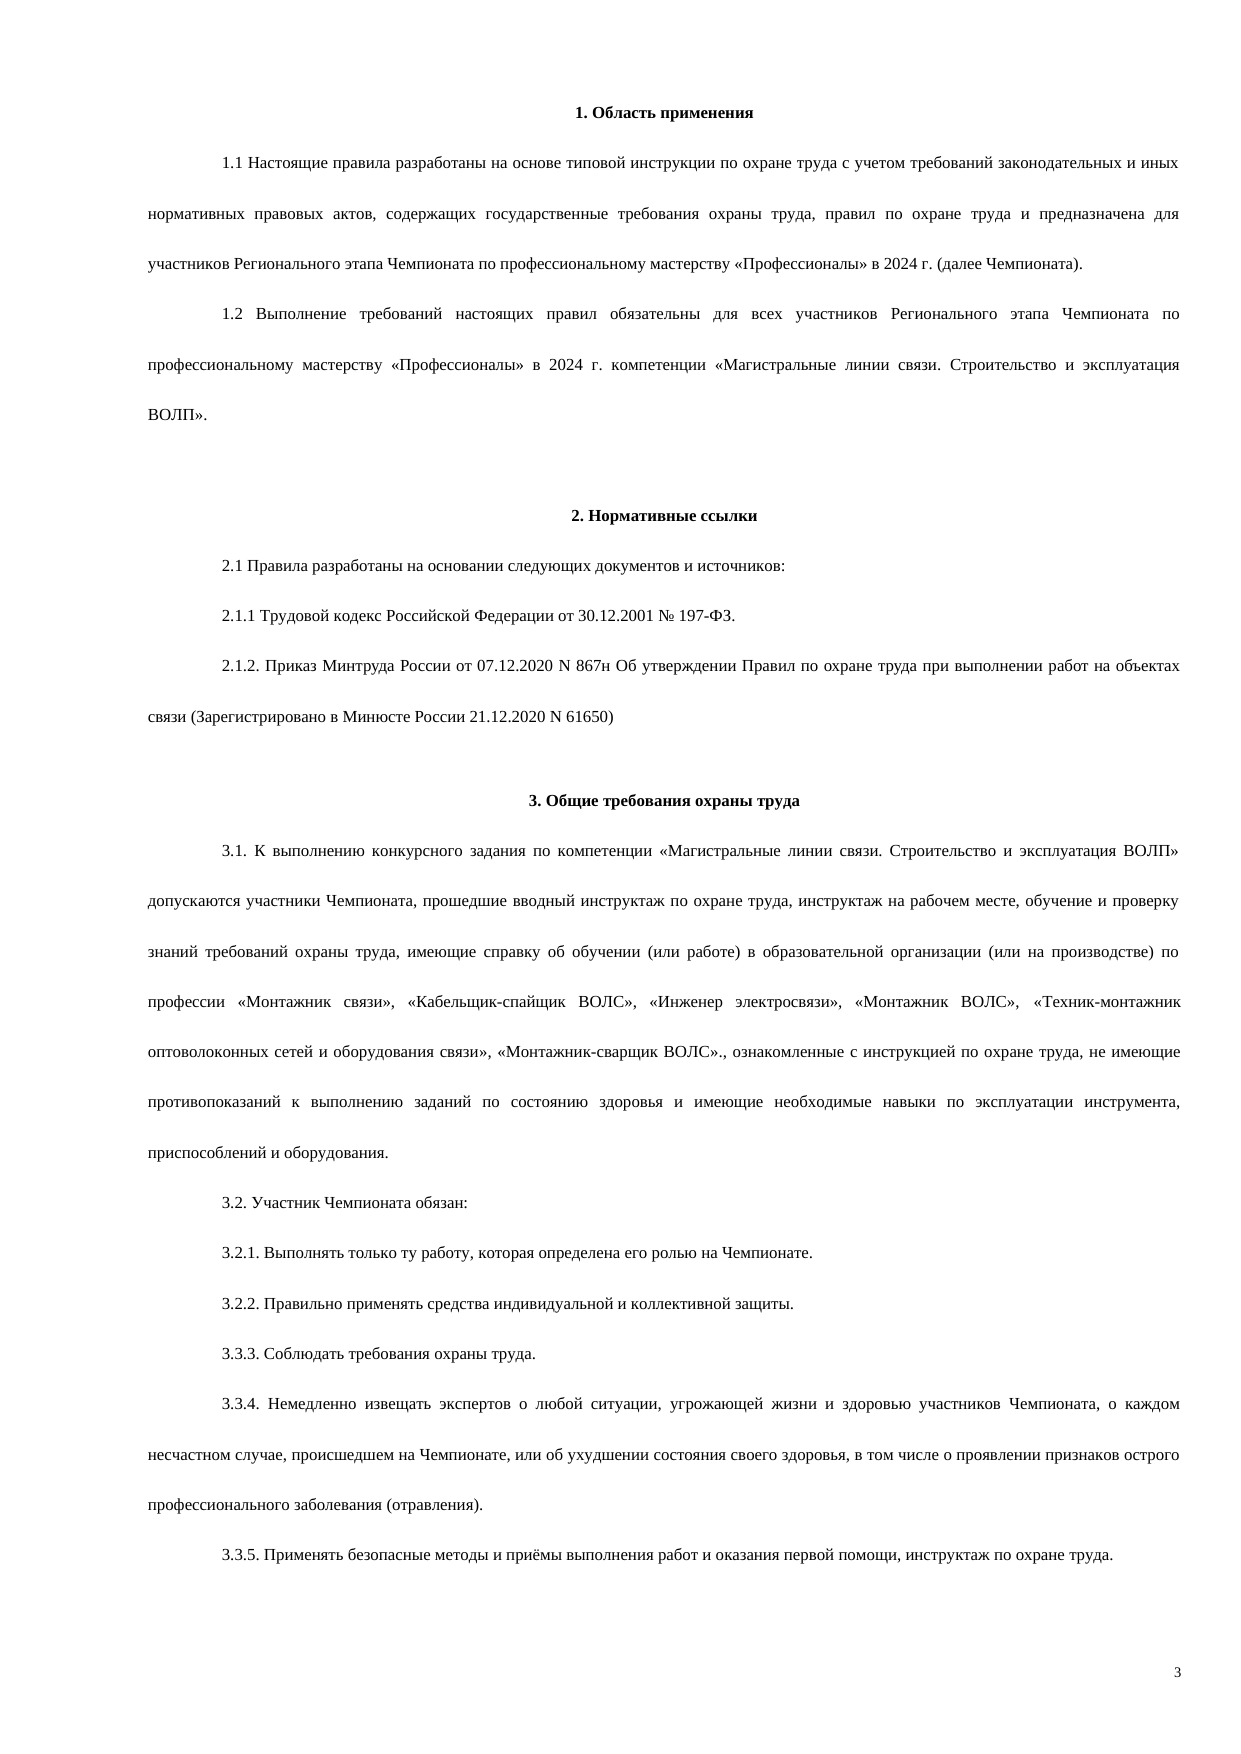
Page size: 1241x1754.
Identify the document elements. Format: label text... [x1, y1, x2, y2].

text 3.3.5. Применять безопасные методы и приёмы выполнения работ и оказания первой помощи, инструктаж по охране труда. [148, 1531, 1181, 1564]
text 1. Область применения [148, 89, 1181, 122]
text 3. Общие требования охраны труда [148, 776, 1181, 810]
text 2.1.2. Приказ Минтруда России от 07.12.2020 N 867н Об утверждении Правил по охране труда при выполнении работ на объектах связи (Зарегистрировано в Минюсте России 21.12.2020 N 61650) [148, 642, 1181, 726]
text 3.2. Участник Чемпионата обязан: [148, 1179, 1181, 1212]
text 1.2 Выполнение требований настоящих правил обязательны для всех участников Регионального этапа Чемпионата по профессиональному мастерству «Профессионалы» в 2024 г. компетенции «Магистральные линии связи. Строительство и эксплуатация ВОЛП». [148, 290, 1181, 424]
text 2. Нормативные ссылки [148, 491, 1181, 525]
text 2.1.1 Трудовой кодекс Российской Федерации от 30.12.2001 № 197-ФЗ. [148, 592, 1181, 625]
text 3.2.1. Выполнять только ту работу, которая определена его ролью на Чемпионате. [148, 1229, 1181, 1263]
text 3.1. К выполнению конкурсного задания по компетенции «Магистральные линии связи. Строительство и эксплуатация ВОЛП» допускаются участники Чемпионата, прошедшие вводный инструктаж по охране труда, инструктаж на рабочем месте, обучение и проверку знаний требований охраны труда, имеющие справку об обучении (или работе) в образовательной организации (или на производстве) по профессии «Монтажник связи», «Кабельщик-спайщик ВОЛС», «Инженер электросвязи», «Монтажник ВОЛС», «Техник-монтажник оптоволоконных сетей и оборудования связи», «Монтажник-сварщик ВОЛС»., ознакомленные с инструкцией по охране труда, не имеющие противопоказаний к выполнению заданий по состоянию здоровья и имеющие необходимые навыки по эксплуатации инструмента, приспособлений и оборудования. [148, 827, 1181, 1162]
text 2.1 Правила разработаны на основании следующих документов и источников: [148, 541, 1181, 575]
text 1.1 Настоящие правила разработаны на основе типовой инструкции по охране труда с учетом требований законодательных и иных нормативных правовых актов, содержащих государственные требования охраны труда, правил по охране труда и предназначена для участников Регионального этапа Чемпионата по профессиональному мастерству «Профессионалы» в 2024 г. (далее Чемпионата). [148, 139, 1181, 273]
text 3.3.3. Соблюдать требования охраны труда. [148, 1330, 1181, 1363]
text 3.2.2. Правильно применять средства индивидуальной и коллективной защиты. [148, 1279, 1181, 1313]
text 3.3.4. Немедленно извещать экспертов о любой ситуации, угрожающей жизни и здоровью участников Чемпионата, о каждом несчастном случае, происшедшем на Чемпионате, или об ухудшении состояния своего здоровья, в том числе о проявлении признаков острого профессионального заболевания (отравления). [148, 1380, 1181, 1514]
